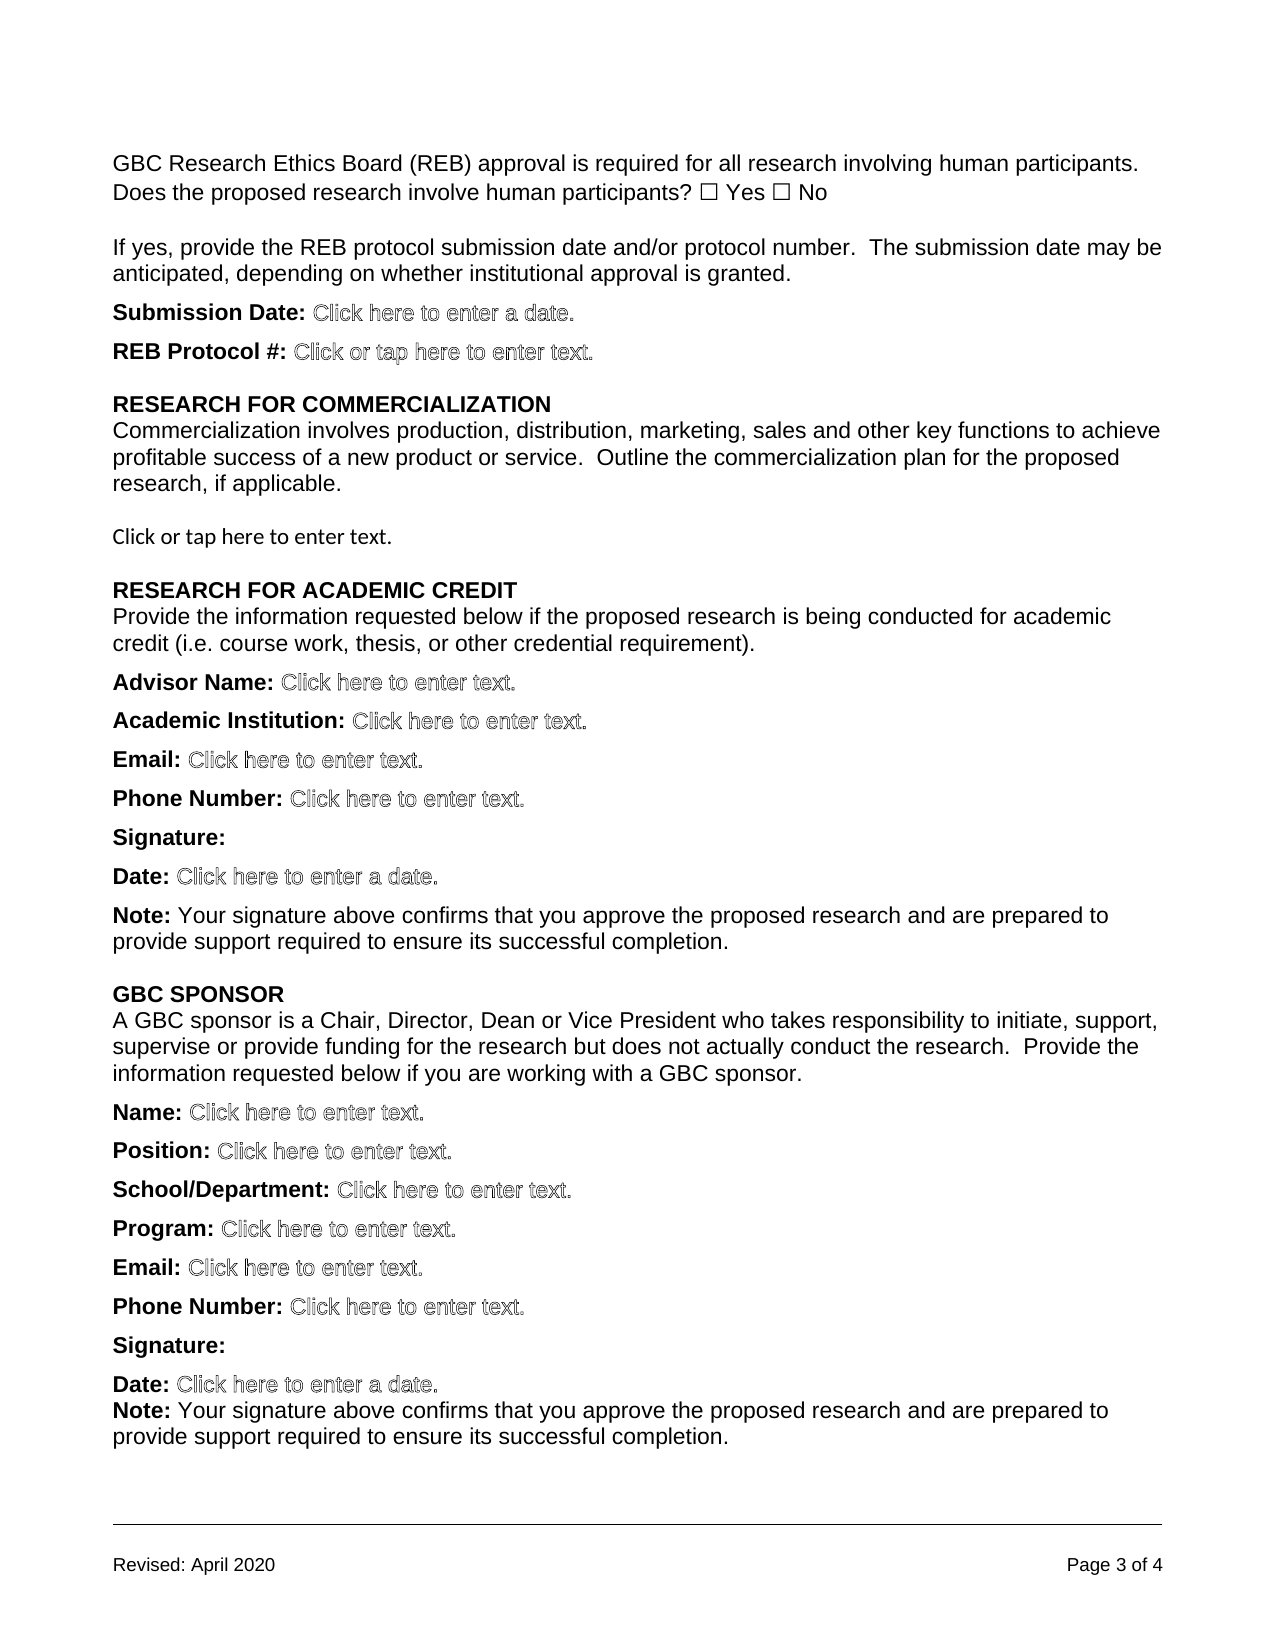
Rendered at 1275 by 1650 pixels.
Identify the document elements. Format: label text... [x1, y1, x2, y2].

text GBC Research Ethics Board (REB) approval is required for all research involving human participants. [112, 150, 1162, 176]
text School/Department: [112, 1176, 1162, 1203]
text Note: Your signature above confirms that you approve the proposed research and are prepared to provide support required to ensure its successful completion. [112, 1397, 1162, 1449]
text Date: [112, 1371, 600, 1397]
text Submission Date: [112, 299, 1162, 326]
text Phone Number: [112, 785, 1162, 811]
text RESEARCH FOR ACADEMIC CREDIT [112, 577, 1162, 603]
text Advisor Name: [112, 668, 1162, 695]
text Note: Your signature above confirms that you approve the proposed research and are prepared to provide support required to ensure its successful completion. [112, 902, 1162, 954]
text Date: [112, 863, 1162, 889]
text Position: [112, 1137, 1162, 1164]
text Email: [112, 746, 1162, 772]
text Email: [112, 1254, 1162, 1280]
text Does the proposed research involve human participants? Yes No [112, 176, 1162, 208]
text Commercialization involves production, distribution, marketing, sales and other key functions to achieve profitable success of a new product or service. Outline the commercialization plan for the proposed research, if applicable. [112, 417, 1162, 496]
text Program: [112, 1215, 1162, 1241]
text Provide the information requested below if the proposed research is being conducted for academic credit (i.e. course work, thesis, or other credential requirement). [112, 603, 1162, 656]
text A GBC sponsor is a Chair, Director, Dean or Vice President who takes responsibility to initiate, support, supervise or provide funding for the research but does not actually conduct the research. Provide the information requested below if you are working with a GBC sponsor. [112, 1007, 1162, 1086]
text GBC SPONSOR [112, 981, 1162, 1007]
text REB Protocol #: [112, 338, 1162, 364]
text Name: [112, 1098, 1162, 1125]
text Academic Institution: [112, 707, 1162, 734]
text Phone Number: [112, 1293, 1162, 1319]
text RESEARCH FOR COMMERCIALIZATION [112, 391, 1162, 417]
text Signature: [112, 824, 1162, 850]
text Signature: [112, 1332, 600, 1358]
text If yes, provide the REB protocol submission date and/or protocol number. The submission date may be anticipated, depending on whether institutional approval is granted. [112, 234, 1162, 287]
